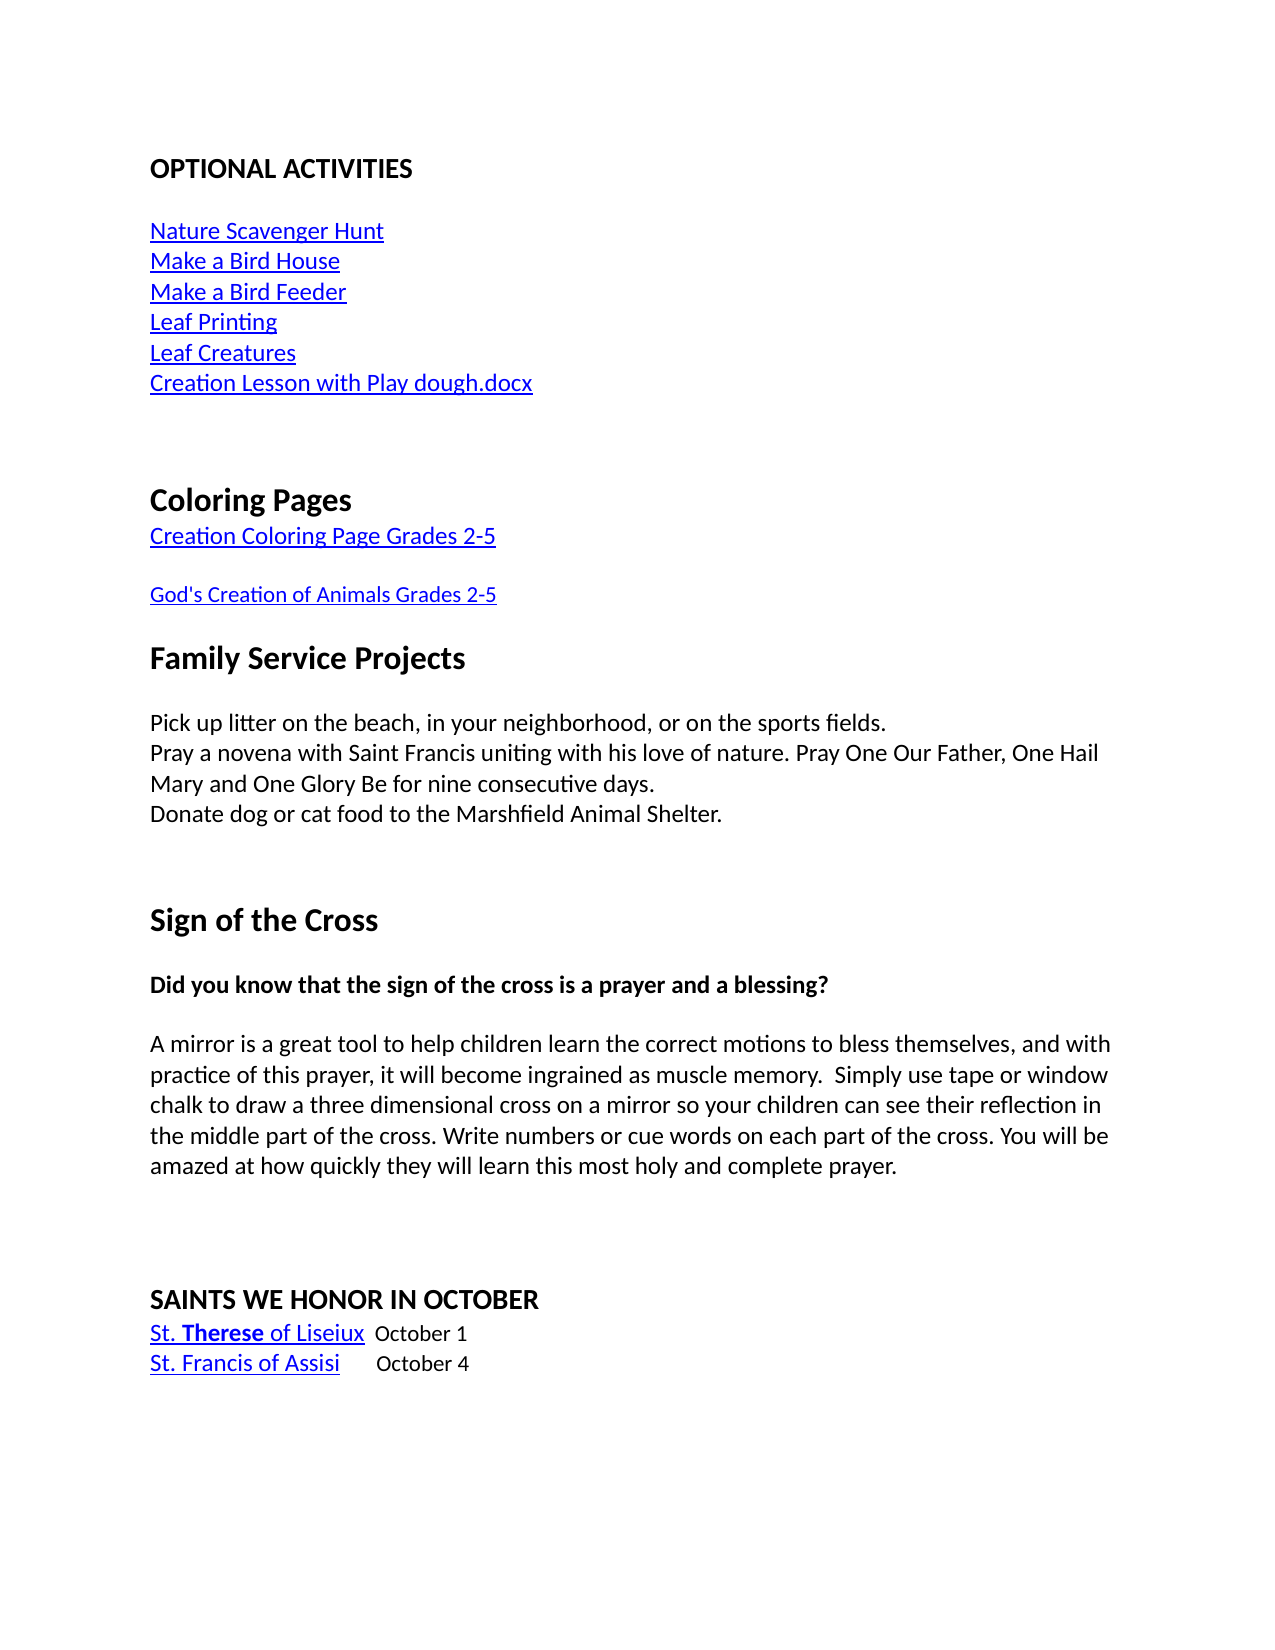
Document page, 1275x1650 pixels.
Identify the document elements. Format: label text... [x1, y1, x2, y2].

subtitle Creation Lesson with Play dough.docx [150, 367, 1125, 398]
text Pick up litter on the beach, in your neighborhood, or on the sports fields. [150, 707, 1125, 737]
subtitle Coloring Pages [150, 479, 1125, 520]
text St. Francis of Assisi October 4 [150, 1348, 1125, 1378]
text Creation Coloring Page Grades 2-5 [150, 520, 1125, 551]
subtitle Leaf Creatures [150, 337, 1125, 367]
text Nature Scavenger Hunt [150, 215, 1125, 245]
text Family Service Projects [150, 637, 1125, 678]
text Donate dog or cat food to the Marshfield Animal Shelter. [150, 798, 1125, 829]
text St. Therese of Liseiux October 1 [150, 1317, 1125, 1348]
text Did you know that the sign of the cross is a prayer and a blessing? [150, 969, 1125, 999]
text Sign of the Cross [150, 899, 1125, 939]
text Make a Bird House [150, 245, 1125, 276]
text OPTIONAL ACTIVITIES [150, 150, 1125, 186]
text SAINTS WE HONOR IN OCTOBER [150, 1281, 1125, 1317]
text God's Creation of Animals Grades 2-5 [150, 580, 1125, 608]
text Leaf Printing [150, 306, 1125, 337]
text Make a Bird Feeder [150, 276, 1125, 306]
text Pray a novena with Saint Francis uniting with his love of nature. Pray One Our Father, One Hail Mary and One Glory Be for nine consecutive days. [150, 737, 1125, 798]
text A mirror is a great tool to help children learn the correct motions to bless themselves, and with practice of this prayer, it will become ingrained as muscle memory. Simply use tape or window chalk to draw a three dimensional cross on a mirror so your children can see their reflection in the middle part of the cross. Write numbers or cue words on each part of the cross. You will be amazed at how quickly they will learn this most holy and complete prayer. [150, 1028, 1125, 1181]
